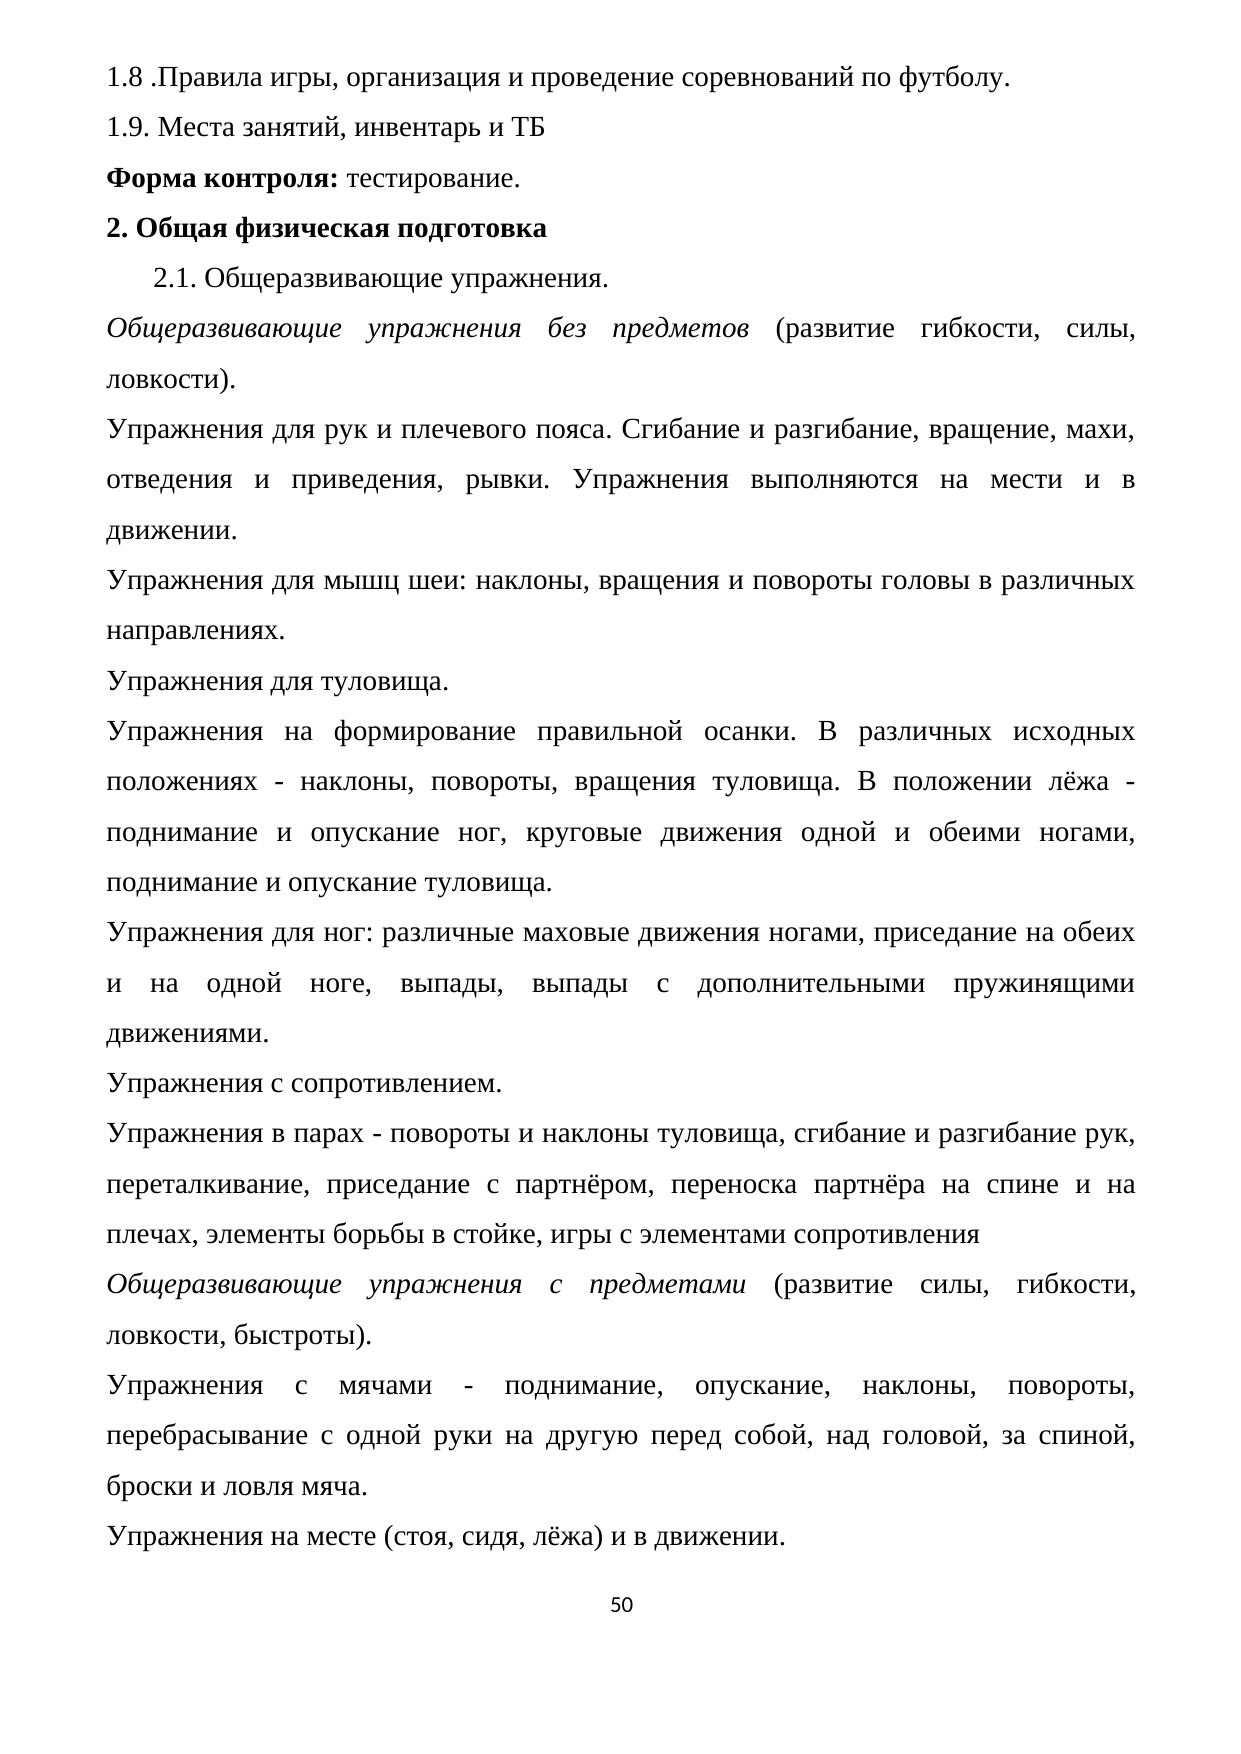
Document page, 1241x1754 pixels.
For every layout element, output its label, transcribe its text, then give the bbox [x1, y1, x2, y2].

list Упражнения на месте (стоя, сидя, лёжа) и в движении. [106, 1518, 1137, 1552]
list Упражнения для туловища. [106, 663, 1137, 696]
text Упражнения с мячами - поднимание, опускание, наклоны, повороты, перебрасывание с одной руки на другую перед собой, над головой, за спиной, броски и ловля мяча. [106, 1367, 1137, 1501]
text 1.9. Места занятий, инвентарь и ТБ [106, 109, 1137, 143]
text Общеразвивающие упражнения с предметами (развитие силы, гибкости, ловкости, быстроты). [106, 1267, 1137, 1350]
text Общеразвивающие упражнения без предметов (развитие гибкости, силы, ловкости). [106, 311, 1137, 394]
text 1.8 .Правила игры, организация и проведение соревнований по футболу. [106, 59, 1137, 93]
list 2.1. Общеразвивающие упражнения. [153, 260, 1137, 294]
list Упражнения с сопротивлением. [106, 1065, 1137, 1099]
list Упражнения для рук и плечевого пояса. Сгибание и разгибание, вращение, махи, отведения и приведения, рывки. Упражнения выполняются на мести и в движении. [106, 411, 1137, 545]
list Упражнения на формирование правильной осанки. В различных исходных положениях - наклоны, повороты, вращения туловища. В положении лёжа - поднимание и опускание ног, круговые движения одной и обеими ногами, поднимание и опускание туловища. [106, 713, 1137, 898]
list Упражнения для мышц шеи: наклоны, вращения и повороты головы в различных направлениях. [106, 562, 1137, 646]
text 2. Общая физическая подготовка [106, 210, 1137, 243]
list Упражнения в парах - повороты и наклоны туловища, сгибание и разгибание рук, переталкивание, приседание с партнёром, переноска партнёра на спине и на плечах, элементы борьбы в стойке, игры с элементами сопротивления [106, 1116, 1137, 1250]
list Упражнения для ног: различные маховые движения ногами, приседание на обеих и на одной ноге, выпады, выпады с дополнительными пружинящими движениями. [106, 914, 1137, 1048]
text Форма контроля: тестирование. [106, 160, 1137, 193]
